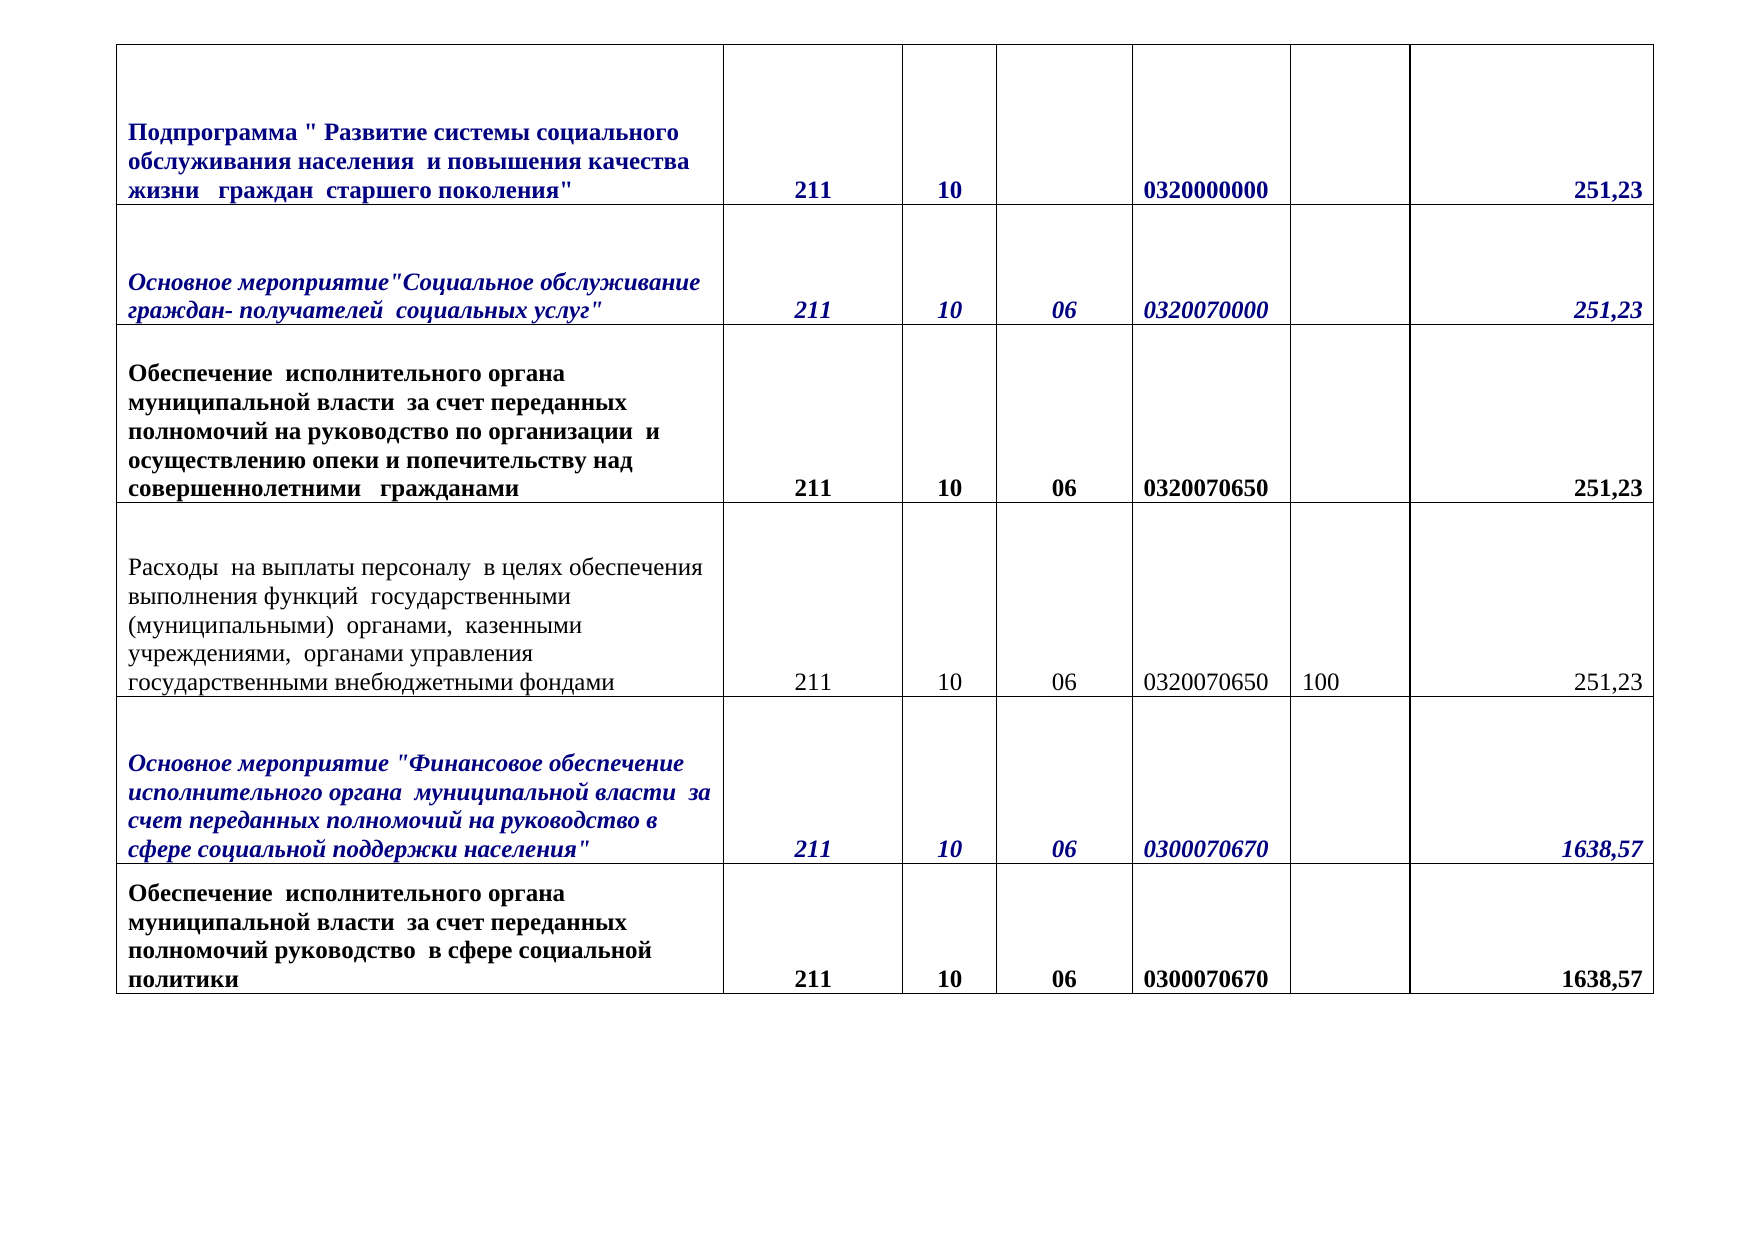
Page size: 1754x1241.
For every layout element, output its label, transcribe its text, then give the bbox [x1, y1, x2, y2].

table_cell 06 [997, 503, 1132, 696]
table_cell 0320000000 [1133, 45, 1290, 204]
table_cell [1291, 45, 1409, 204]
table_cell 211 [724, 697, 902, 863]
table_cell 0300070670 [1133, 864, 1290, 993]
table_cell 1638,57 [1411, 697, 1653, 863]
table_cell 0320070000 [1133, 205, 1290, 324]
table_cell [1291, 864, 1409, 993]
table_cell 211 [724, 503, 902, 696]
table_cell 251,23 [1411, 503, 1653, 696]
table_cell 211 [724, 205, 902, 324]
table_cell Подпрограмма " Развитие системы социального обслуживания населения и повышения качества жизни граждан старшего поколения" [117, 45, 723, 204]
table_cell [1291, 205, 1409, 324]
table_cell [1291, 325, 1409, 502]
table_cell 211 [724, 864, 902, 993]
table_cell 211 [724, 45, 902, 204]
table_cell 10 [903, 864, 996, 993]
table_cell 251,23 [1411, 205, 1653, 324]
table_cell 0320070650 [1133, 325, 1290, 502]
table_cell 10 [903, 503, 996, 696]
table_cell 06 [997, 697, 1132, 863]
table_cell 100 [1291, 503, 1409, 696]
table_cell 211 [724, 325, 902, 502]
table_cell [997, 45, 1132, 204]
table_cell Основное мероприятие "Финансовое обеспечение исполнительного органа муниципальной власти за счет переданных полномочий на руководство в сфере социальной поддержки населения" [117, 697, 723, 863]
table_cell 10 [903, 205, 996, 324]
table_cell 0300070670 [1133, 697, 1290, 863]
table_cell 06 [997, 205, 1132, 324]
table_cell 06 [997, 864, 1132, 993]
table_cell 251,23 [1411, 325, 1653, 502]
table_cell 1638,57 [1411, 864, 1653, 993]
table_cell Обеспечение исполнительного органа муниципальной власти за счет переданных полномочий руководство в сфере социальной политики [117, 864, 723, 993]
table_cell Обеспечение исполнительного органа муниципальной власти за счет переданных полномочий на руководство по организации и осуществлению опеки и попечительству над совершеннолетними гражданами [117, 325, 723, 502]
table_cell [1291, 697, 1409, 863]
table_cell Расходы на выплаты персоналу в целях обеспечения выполнения функций государственными (муниципальными) органами, казенными учреждениями, органами управления государственными внебюджетными фондами [117, 503, 723, 696]
table_cell 0320070650 [1133, 503, 1290, 696]
table_cell 10 [903, 325, 996, 502]
table_cell 10 [903, 45, 996, 204]
table_cell Основное мероприятие"Социальное обслуживание граждан- получателей социальных услуг" [117, 205, 723, 324]
table_cell 251,23 [1411, 45, 1653, 204]
table_cell 06 [997, 325, 1132, 502]
table_cell 10 [903, 697, 996, 863]
